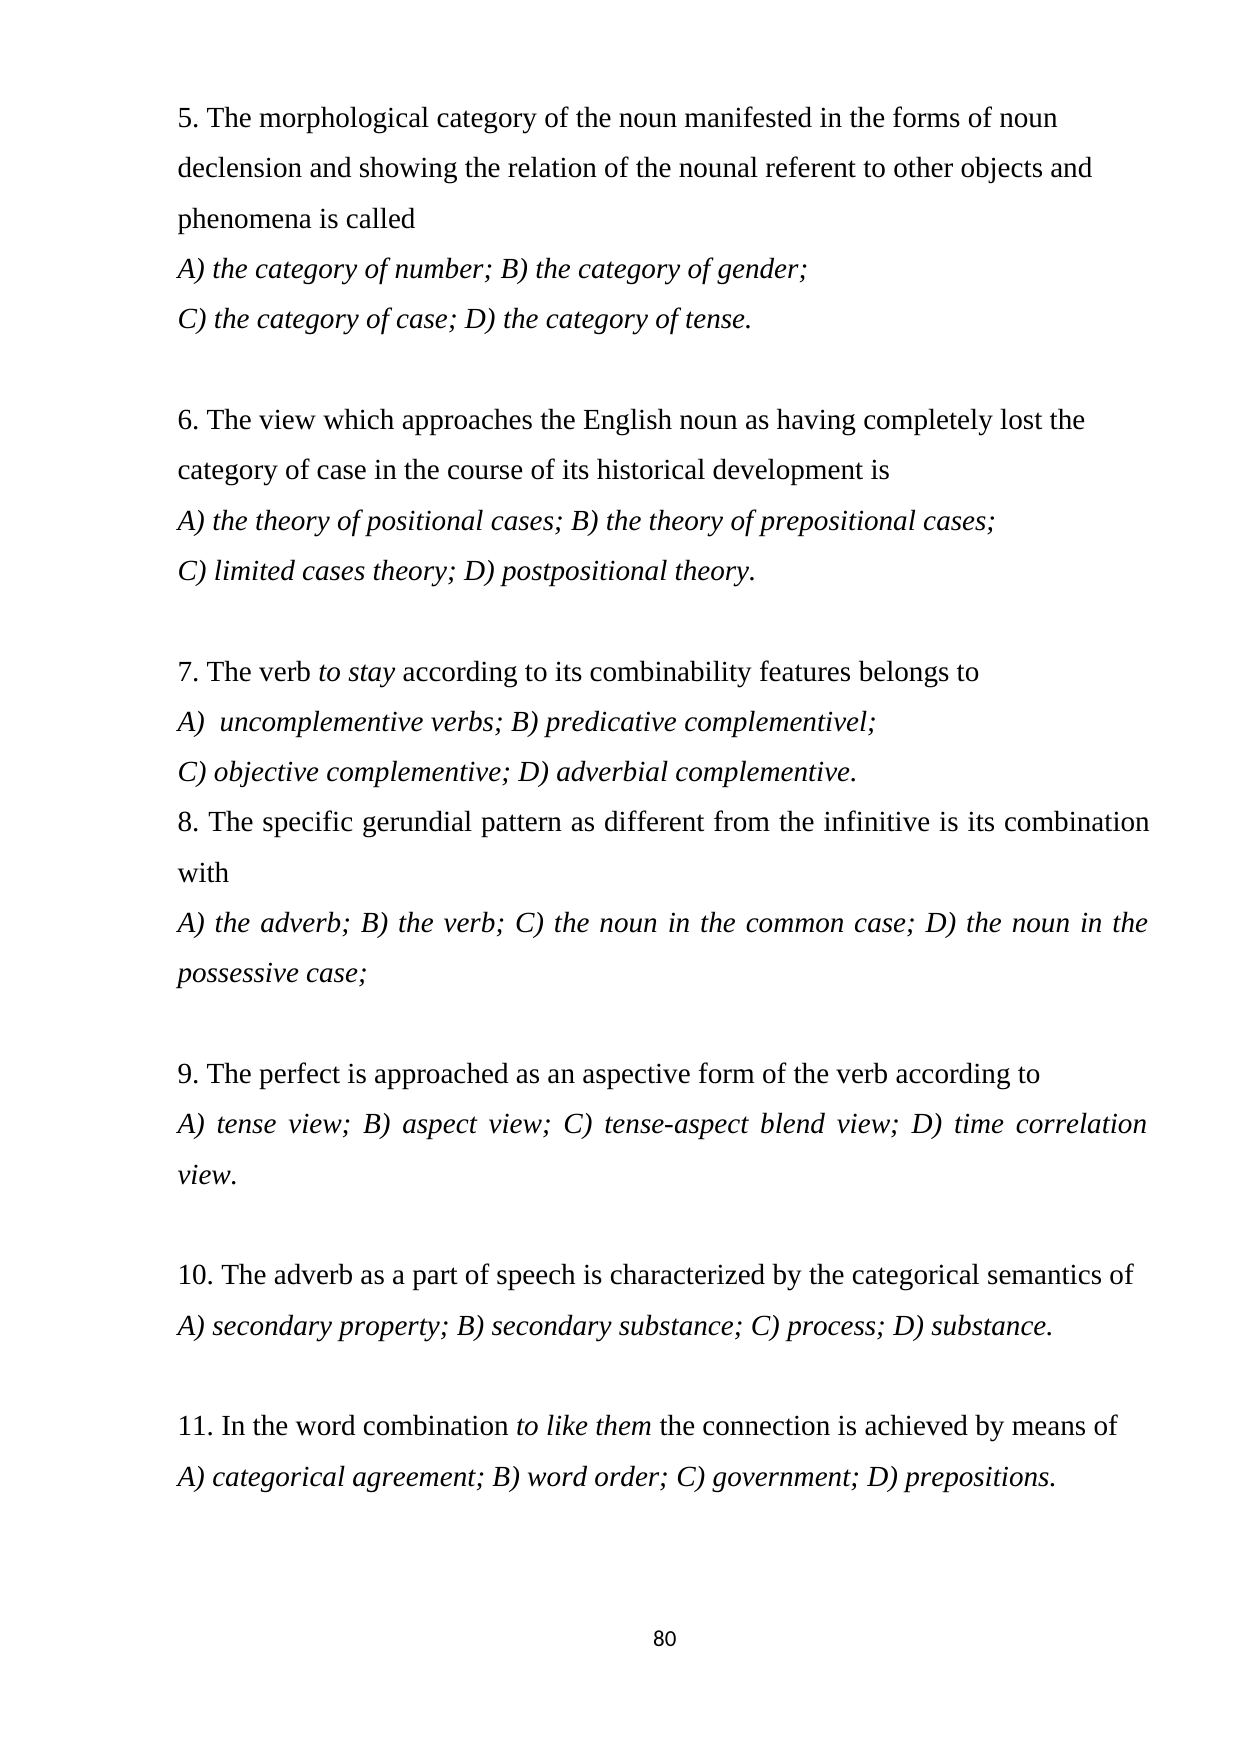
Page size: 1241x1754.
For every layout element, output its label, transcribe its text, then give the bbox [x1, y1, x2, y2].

text A) secondary property; B) secondary substance; C) process; D) substance. [177, 1308, 1152, 1341]
text 9. The perfect is approached as an aspective form of the verb according to [177, 1056, 1152, 1090]
text A) tense view; B) aspect view; C) tense-aspect blend view; D) time correlation view. [177, 1106, 1152, 1190]
text C) the category of case; D) the category of tense. [177, 301, 1152, 335]
text C) limited cases theory; D) postpositional theory. [177, 553, 1152, 587]
text A) the theory of positional cases; B) the theory of prepositional cases; [177, 503, 1152, 536]
text 5. The morphological category of the noun manifested in the forms of noun declension and showing the relation of the nounal referent to other objects and phenomena is called [177, 100, 1152, 234]
text 11. In the word combination to like them the connection is achieved by means of [177, 1408, 1152, 1442]
text A) categorical agreement; B) word order; C) government; D) prepositions. [177, 1459, 1152, 1492]
text A) uncomplementive verbs; B) predicative complementivel; [177, 704, 1152, 737]
text 6. The view which approaches the English noun as having completely lost the category of case in the course of its historical development is [177, 402, 1152, 486]
text A) the category of number; B) the category of gender; [177, 251, 1152, 285]
text A) the adverb; B) the verb; C) the noun in the common case; D) the noun in the possessive case; [177, 905, 1152, 989]
text 10. The adverb as a part of speech is characterized by the categorical semantics of [177, 1257, 1152, 1291]
text 7. The verb to stay according to its combinability features belongs to [177, 654, 1152, 687]
text C) objective complementive; D) adverbial complementive. [177, 754, 1152, 788]
text 8. The specific gerundial pattern as different from the infinitive is its combination with [177, 804, 1152, 888]
